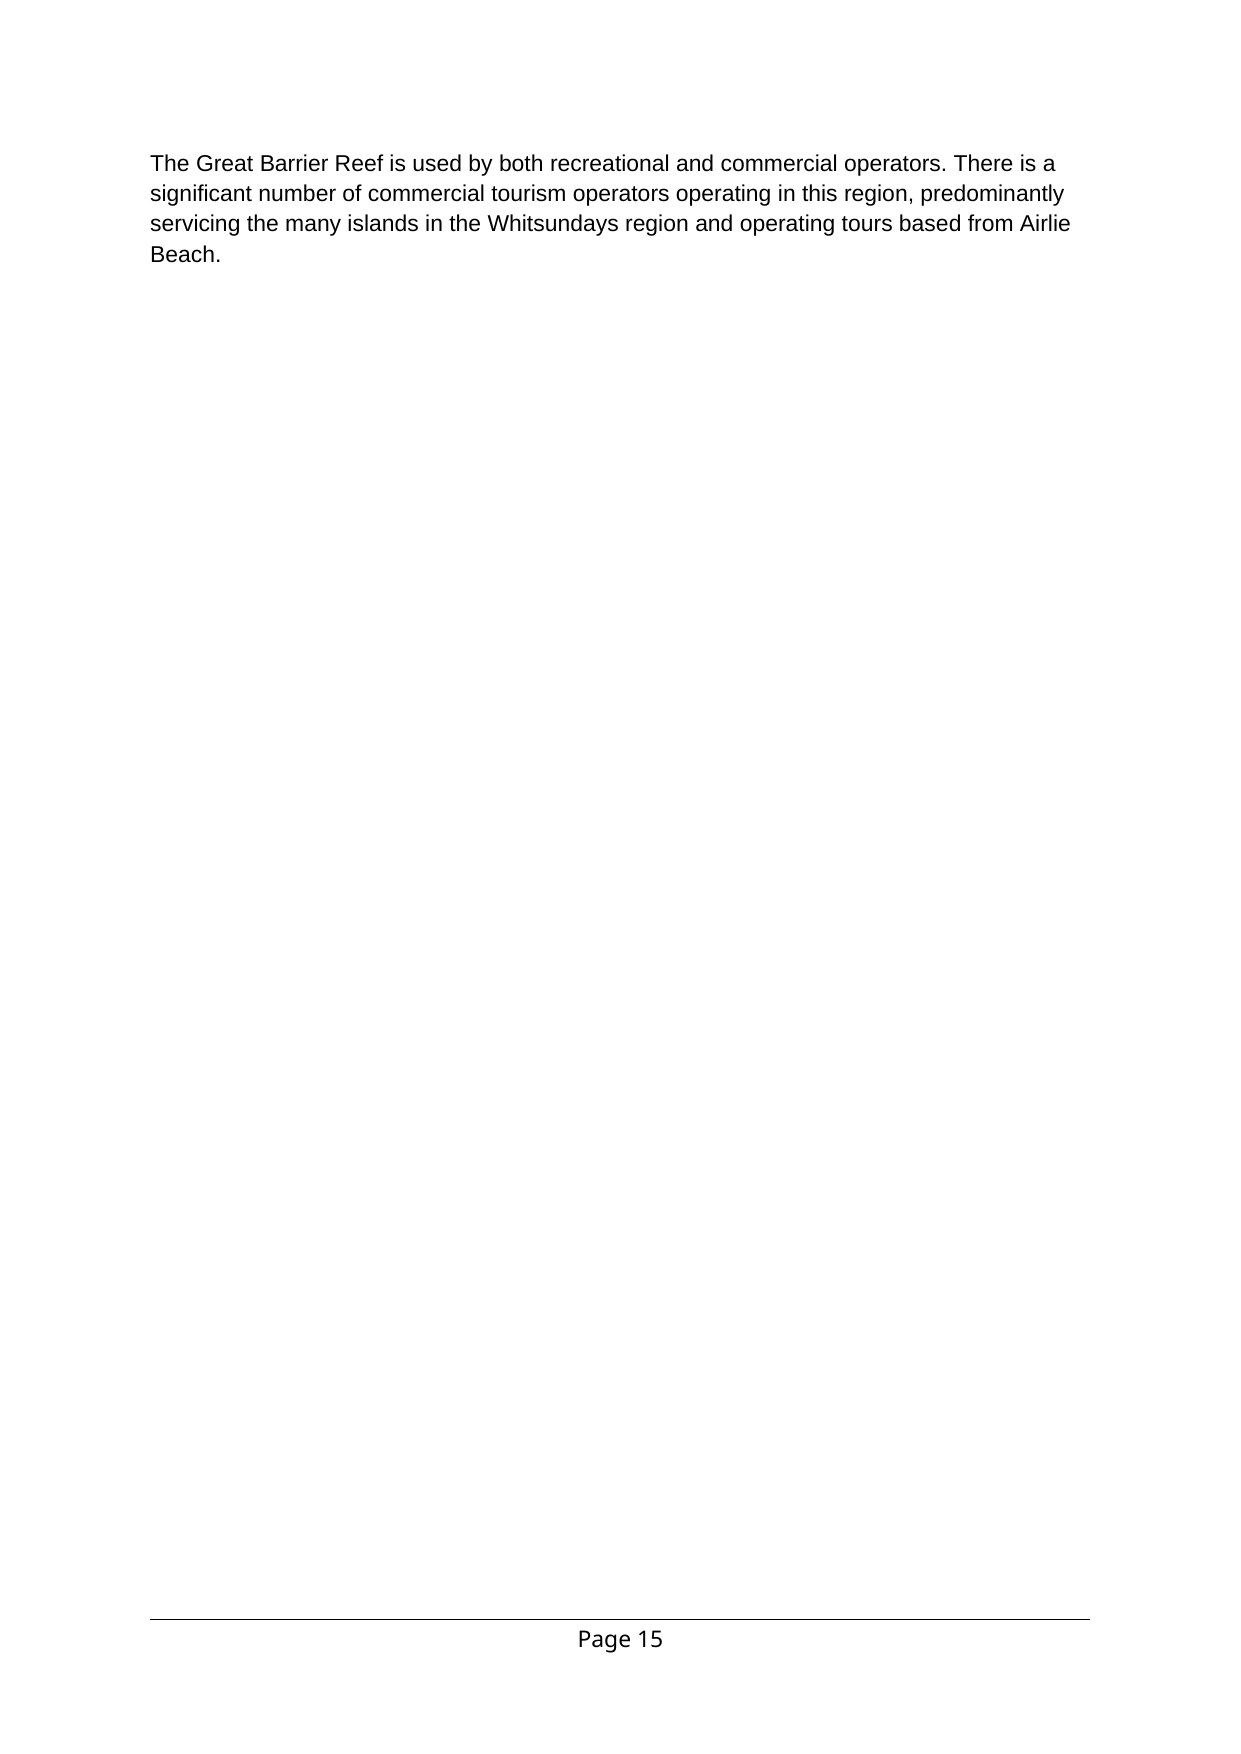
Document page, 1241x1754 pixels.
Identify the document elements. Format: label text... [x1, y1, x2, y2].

list The Great Barrier Reef is used by both recreational and commercial operators. There is a significant number of commercial tourism operators operating in this region, predominantly servicing the many islands in the Whitsundays region and operating tours based from Airlie Beach. [150, 150, 1090, 267]
